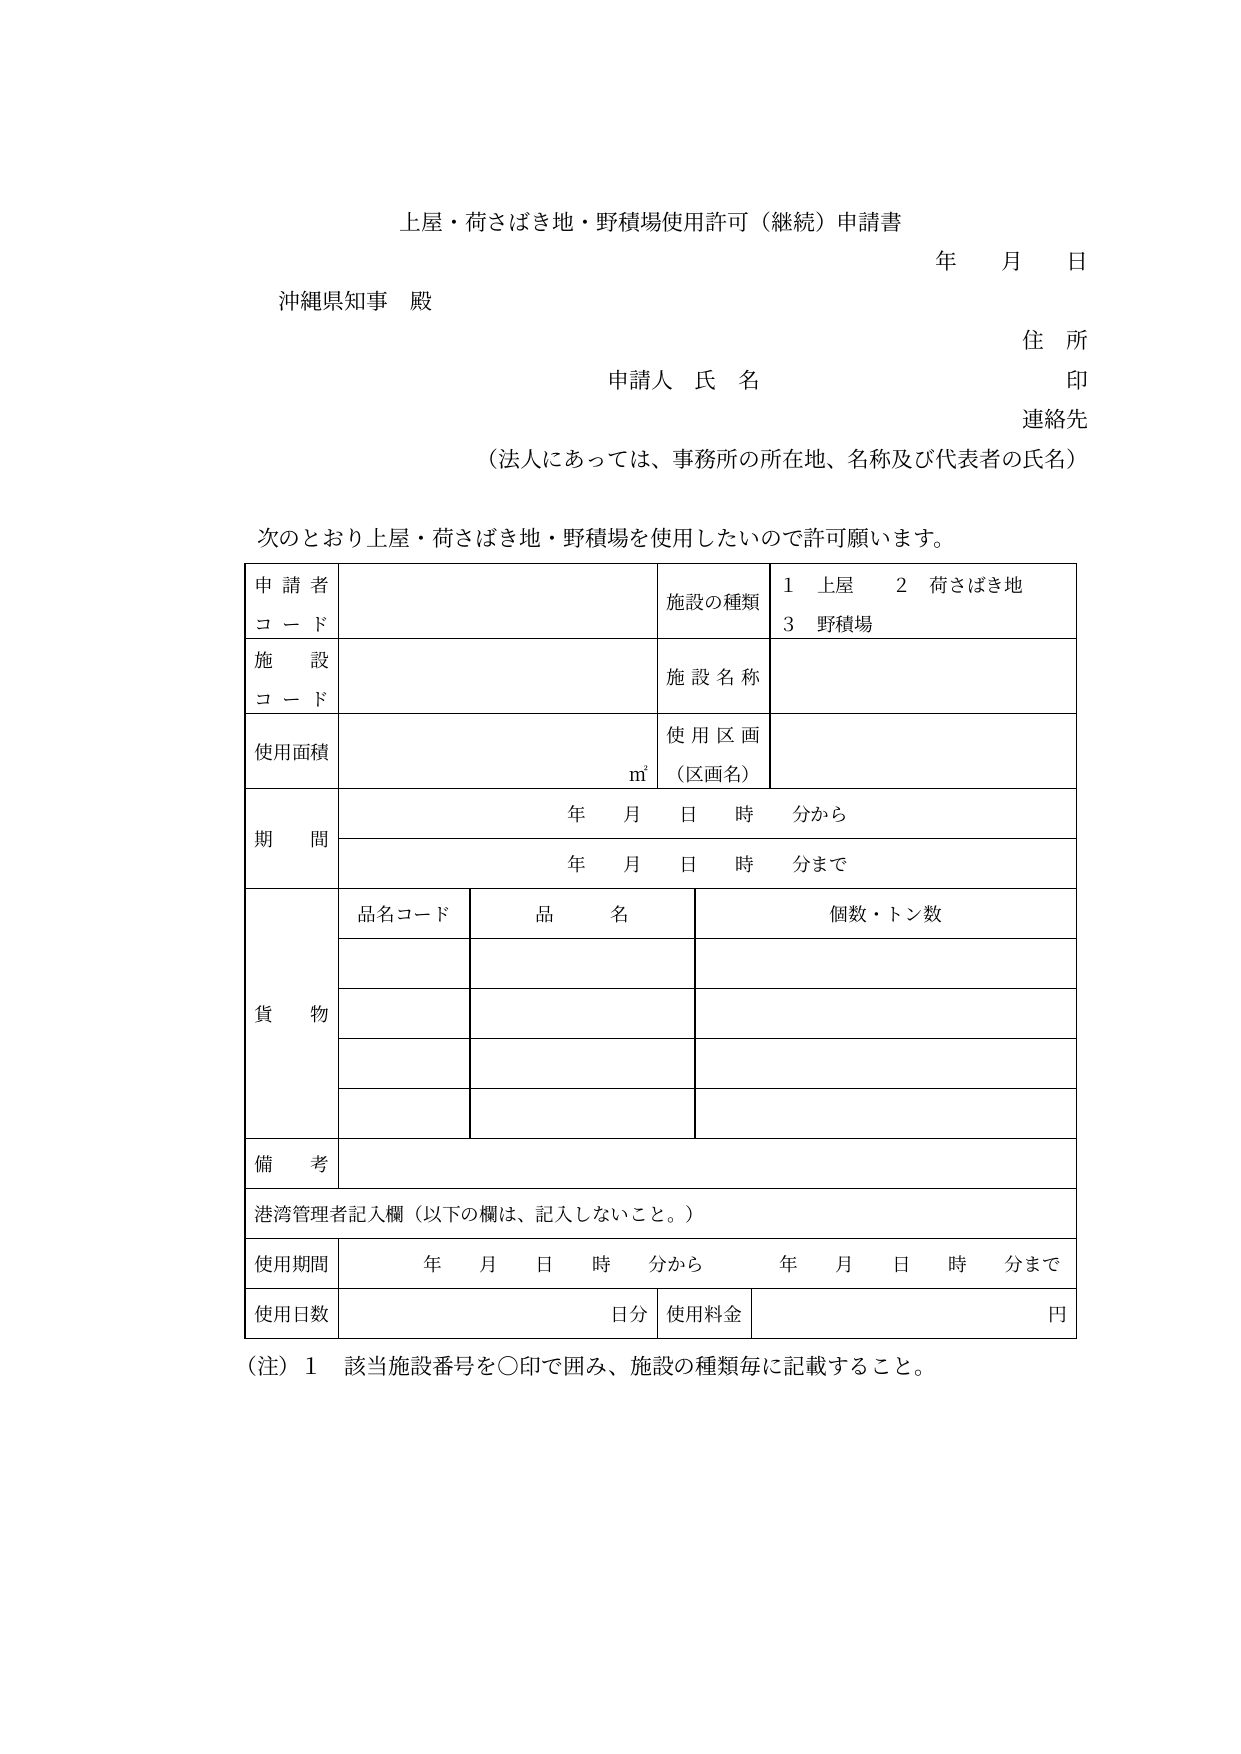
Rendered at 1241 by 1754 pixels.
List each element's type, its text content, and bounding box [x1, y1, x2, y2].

table_cell [339, 1089, 469, 1138]
table_header [339, 564, 657, 638]
table_cell 使用日数 [246, 1289, 338, 1338]
table_cell 備考 [246, 1139, 338, 1188]
table_header 施設の種類 [658, 564, 769, 638]
table_header 申請者 コード [246, 564, 338, 638]
table_cell 港湾管理者記入欄（以下の欄は、記入しないこと。） [246, 1189, 1076, 1238]
text 申請人 氏 名 印 [213, 359, 1088, 399]
table_cell [696, 989, 1076, 1038]
table_cell [339, 989, 469, 1038]
table_cell ㎡ [339, 714, 657, 788]
table_cell [696, 939, 1076, 988]
table_cell [471, 1039, 694, 1088]
table_cell 施設名称 [658, 639, 769, 713]
table_cell 使用面積 [246, 714, 338, 788]
table_cell 使用料金 [658, 1289, 751, 1338]
text 次のとおり上屋・荷さばき地・野積場を使用したいので許可願います。 [213, 517, 1088, 557]
table_cell 年 月 日 時 分から [339, 789, 1076, 838]
table_cell 日分 [339, 1289, 657, 1338]
table_cell 貨物 [246, 889, 338, 1138]
table_cell [696, 1089, 1076, 1138]
table_cell [339, 1139, 1076, 1188]
text （法人にあっては、事務所の所在地、名称及び代表者の氏名） [213, 438, 1088, 478]
table_cell 期間 [246, 789, 338, 888]
table_cell 円 [752, 1289, 1076, 1338]
table_cell 使用区画 （区画名） [658, 714, 769, 788]
table_cell 施設 コード [246, 639, 338, 713]
table_cell 個数・トン数 [696, 889, 1076, 938]
table_cell [339, 639, 657, 713]
table_cell 年 月 日 時 分から 年 月 日 時 分まで [339, 1239, 1076, 1288]
text 連絡先 [213, 399, 1088, 438]
table_cell 品名コード [339, 889, 469, 938]
table_cell [771, 639, 1076, 713]
text （注）１ 該当施設番号を○印で囲み、施設の種類毎に記載すること。 [213, 1346, 1088, 1385]
table_cell 使用期間 [246, 1239, 338, 1288]
table_cell [771, 714, 1076, 788]
text 住 所 [213, 319, 1088, 359]
table_cell 品 名 [471, 889, 694, 938]
table_cell 年 月 日 時 分まで [339, 839, 1076, 888]
table_cell [471, 1089, 694, 1138]
table_cell [339, 1039, 469, 1088]
table_cell [471, 939, 694, 988]
text 上屋・荷さばき地・野積場使用許可（継続）申請書 [213, 201, 1088, 240]
table_cell [339, 939, 469, 988]
text 年 月 日 [213, 240, 1088, 280]
table_cell [696, 1039, 1076, 1088]
table_header １ 上屋 ２ 荷さばき地 ３ 野積場 [771, 564, 1076, 638]
table_cell [471, 989, 694, 1038]
text 沖縄県知事 殿 [213, 280, 1088, 319]
